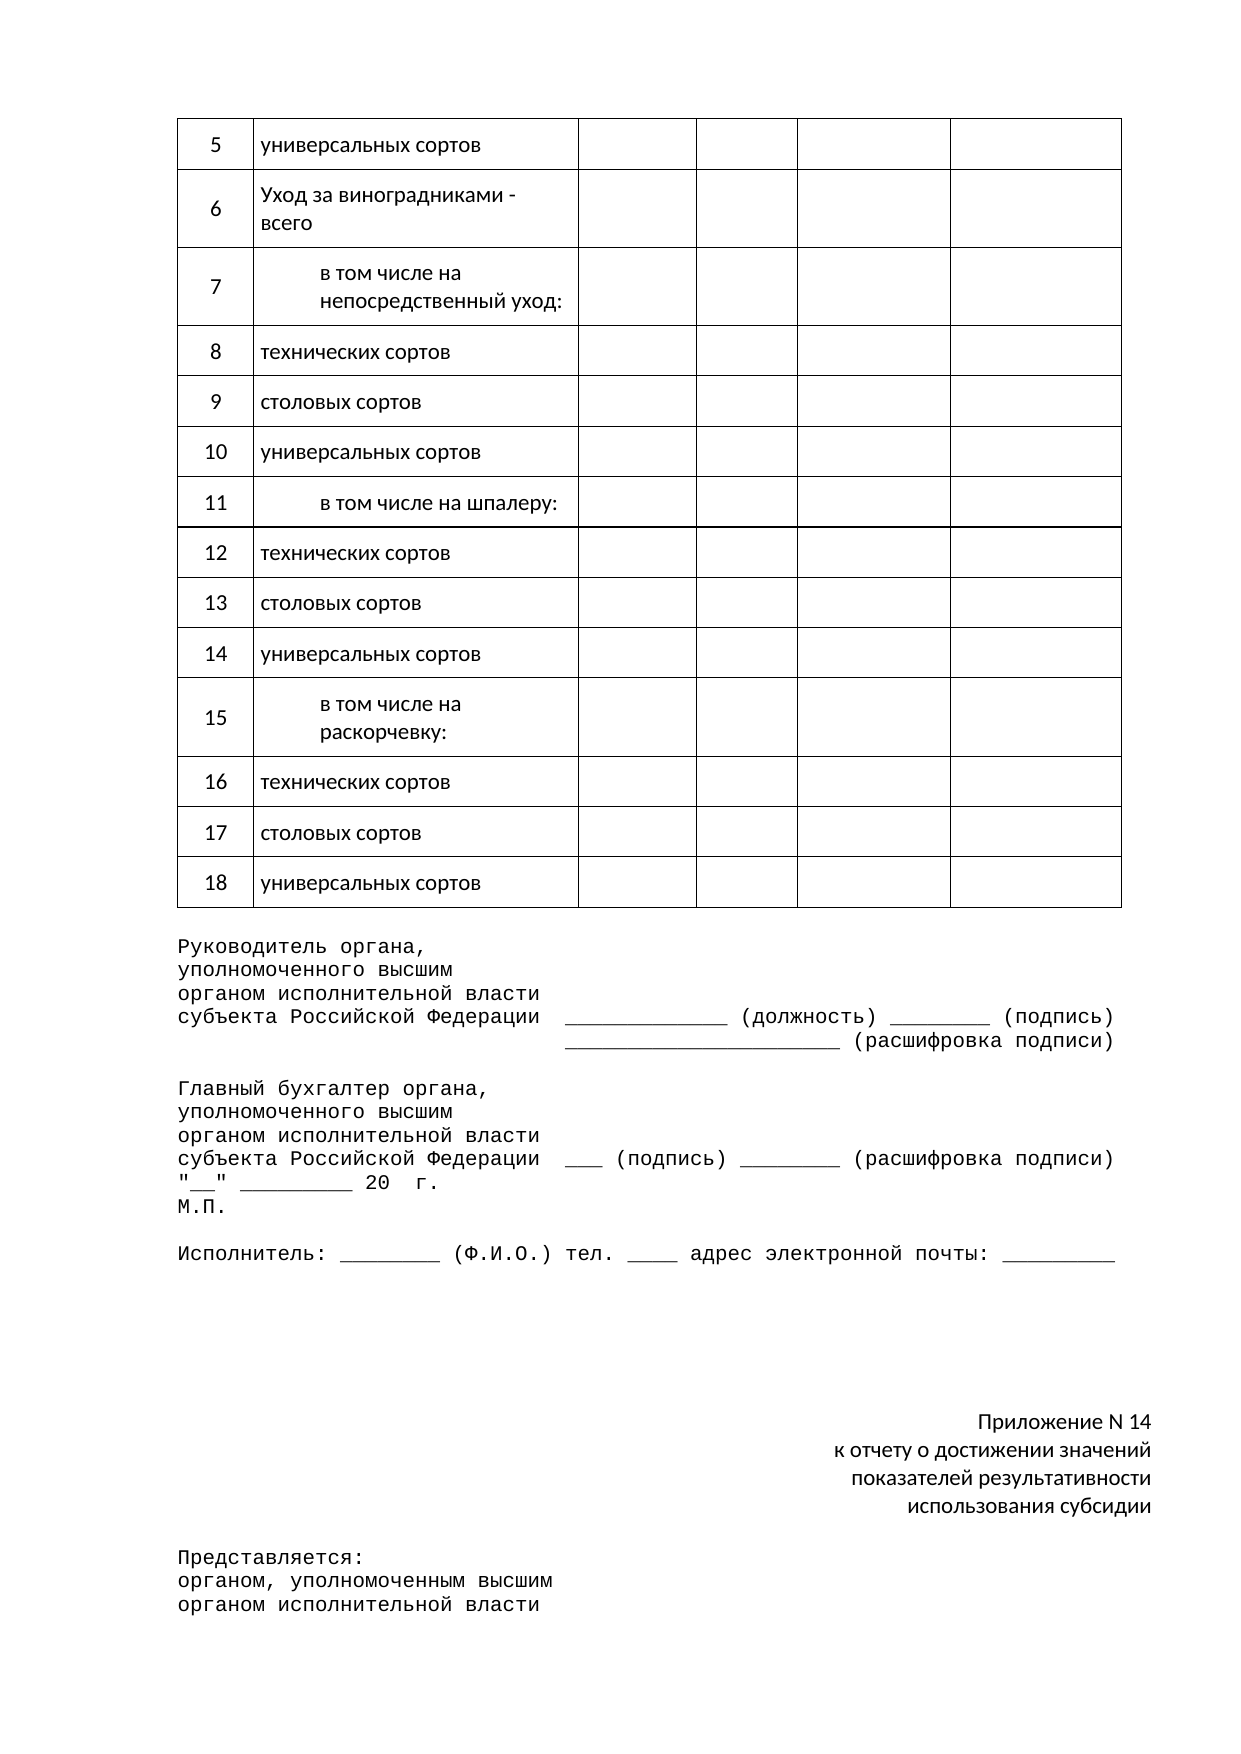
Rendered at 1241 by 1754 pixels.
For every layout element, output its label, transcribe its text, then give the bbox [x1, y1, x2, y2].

text субъекта Российской Федерации ___ (подпись) ________ (расшифровка подписи) [177, 1148, 1152, 1172]
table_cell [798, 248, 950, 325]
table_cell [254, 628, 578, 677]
text субъекта Российской Федерации _____________ (должность) ________ (подпись) [177, 1007, 1152, 1030]
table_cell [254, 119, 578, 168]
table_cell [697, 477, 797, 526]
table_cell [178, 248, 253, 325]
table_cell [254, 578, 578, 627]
text Приложение N 14 [177, 1407, 1152, 1435]
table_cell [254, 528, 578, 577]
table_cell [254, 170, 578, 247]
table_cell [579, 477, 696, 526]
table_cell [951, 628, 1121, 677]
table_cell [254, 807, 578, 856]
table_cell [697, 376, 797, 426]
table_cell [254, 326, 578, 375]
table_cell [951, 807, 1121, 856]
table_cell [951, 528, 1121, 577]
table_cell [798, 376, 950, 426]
text использования субсидии [177, 1491, 1152, 1519]
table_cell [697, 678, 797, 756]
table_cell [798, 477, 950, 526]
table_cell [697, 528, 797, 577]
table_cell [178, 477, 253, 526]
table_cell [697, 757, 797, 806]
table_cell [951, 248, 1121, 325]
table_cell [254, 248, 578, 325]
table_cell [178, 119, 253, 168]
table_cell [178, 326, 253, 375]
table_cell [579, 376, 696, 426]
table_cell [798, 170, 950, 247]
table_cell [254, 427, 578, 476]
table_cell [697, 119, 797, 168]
text органом исполнительной власти [177, 1594, 1152, 1618]
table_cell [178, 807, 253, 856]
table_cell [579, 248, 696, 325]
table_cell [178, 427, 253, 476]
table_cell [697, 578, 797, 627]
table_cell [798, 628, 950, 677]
text Представляется: [177, 1547, 1152, 1571]
text органом исполнительной власти [177, 983, 1152, 1007]
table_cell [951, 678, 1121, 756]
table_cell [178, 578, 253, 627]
text Руководитель органа, [177, 936, 1152, 959]
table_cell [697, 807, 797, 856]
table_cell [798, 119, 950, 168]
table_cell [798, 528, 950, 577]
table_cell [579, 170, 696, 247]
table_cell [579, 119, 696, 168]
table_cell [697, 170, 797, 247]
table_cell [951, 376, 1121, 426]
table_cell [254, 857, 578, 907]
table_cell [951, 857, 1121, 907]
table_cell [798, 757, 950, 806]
text "__" _________ 20 г. [177, 1172, 1152, 1196]
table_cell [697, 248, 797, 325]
text органом, уполномоченным высшим [177, 1571, 1152, 1594]
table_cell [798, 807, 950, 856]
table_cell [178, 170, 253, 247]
text уполномоченного высшим [177, 1101, 1152, 1125]
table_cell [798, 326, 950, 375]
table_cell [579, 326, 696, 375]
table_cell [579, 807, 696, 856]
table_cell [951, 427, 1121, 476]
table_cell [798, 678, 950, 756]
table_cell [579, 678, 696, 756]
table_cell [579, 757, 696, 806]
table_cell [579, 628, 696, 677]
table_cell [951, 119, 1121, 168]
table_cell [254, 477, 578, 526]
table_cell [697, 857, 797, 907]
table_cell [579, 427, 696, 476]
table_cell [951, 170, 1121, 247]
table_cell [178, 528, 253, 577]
text М.П. [177, 1196, 1152, 1219]
text Исполнитель: ________ (Ф.И.О.) тел. ____ адрес электронной почты: _________ [177, 1243, 1152, 1267]
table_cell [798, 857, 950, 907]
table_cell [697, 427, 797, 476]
text органом исполнительной власти [177, 1125, 1152, 1148]
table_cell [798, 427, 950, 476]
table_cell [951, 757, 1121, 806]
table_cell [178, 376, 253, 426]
text Главный бухгалтер органа, [177, 1077, 1152, 1101]
text показателей результативности [177, 1463, 1152, 1491]
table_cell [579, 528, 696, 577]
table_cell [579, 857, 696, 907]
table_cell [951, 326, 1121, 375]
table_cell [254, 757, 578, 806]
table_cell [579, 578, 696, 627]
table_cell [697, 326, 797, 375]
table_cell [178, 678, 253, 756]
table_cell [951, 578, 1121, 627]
text к отчету о достижении значений [177, 1435, 1152, 1463]
text уполномоченного высшим [177, 959, 1152, 983]
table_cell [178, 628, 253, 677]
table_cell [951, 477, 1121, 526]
text ______________________ (расшифровка подписи) [177, 1030, 1152, 1054]
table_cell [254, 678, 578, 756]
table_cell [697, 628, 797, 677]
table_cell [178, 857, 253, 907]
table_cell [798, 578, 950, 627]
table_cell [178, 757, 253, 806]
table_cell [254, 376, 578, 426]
